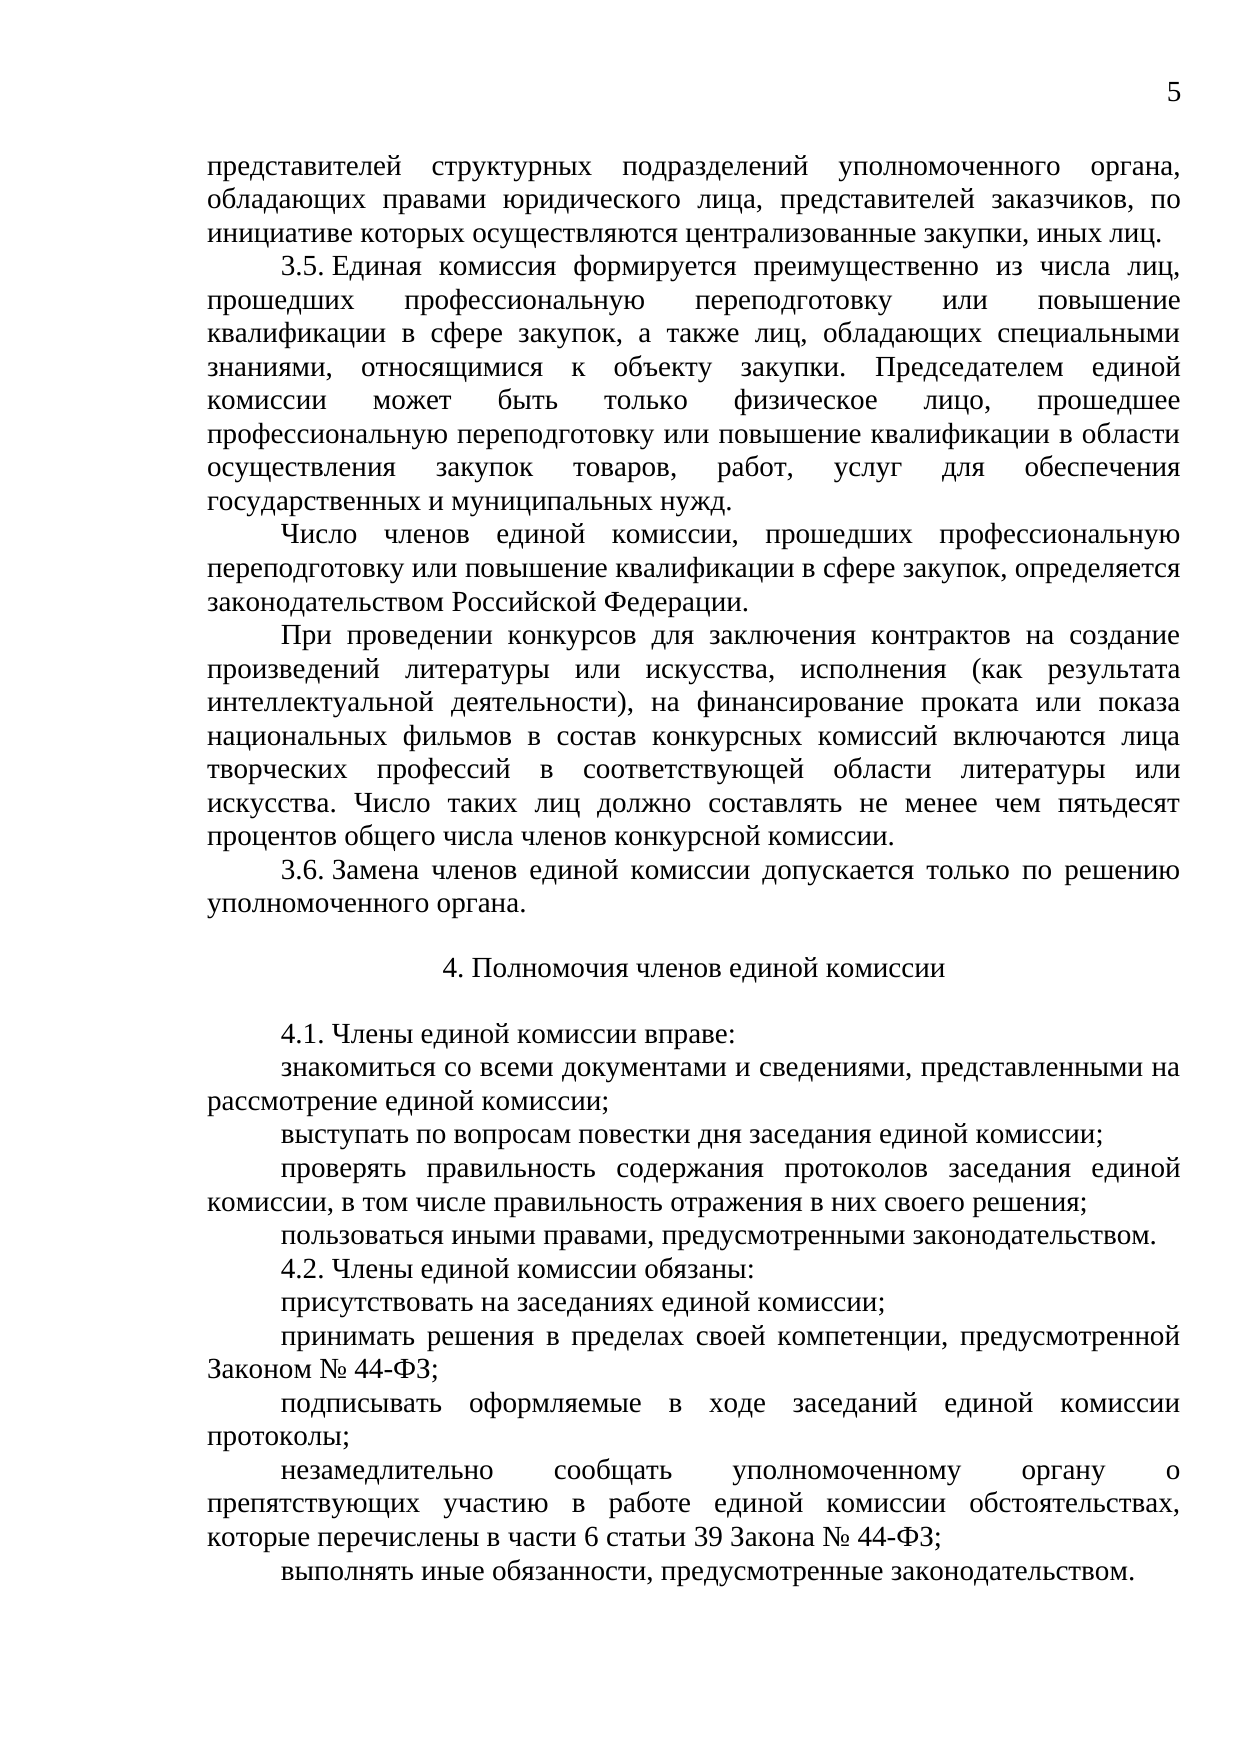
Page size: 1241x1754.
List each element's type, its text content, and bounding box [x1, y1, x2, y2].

text пользоваться иными правами, предусмотренными законодательством. [207, 1217, 1181, 1251]
text Число членов единой комиссии, прошедших профессиональную переподготовку или повышение квалификации в сфере закупок, определяется законодательством Российской Федерации. [207, 517, 1181, 617]
text присутствовать на заседаниях единой комиссии; [207, 1284, 1181, 1318]
text знакомиться со всеми документами и сведениями, представленными на рассмотрение единой комиссии; [207, 1049, 1181, 1117]
text выполнять иные обязанности, предусмотренные законодательством. [207, 1553, 1181, 1586]
text принимать решения в пределах своей компетенции, предусмотренной Законом № 44-ФЗ; [207, 1318, 1181, 1385]
text При проведении конкурсов для заключения контрактов на создание произведений литературы или искусства, исполнения (как результата интеллектуальной деятельности), на финансирование проката или показа национальных фильмов в состав конкурсных комиссий включаются лица творческих профессий в соответствующей области литературы или искусства. Число таких лиц должно составлять не менее чем пятьдесят процентов общего числа членов конкурсной комиссии. [207, 617, 1181, 852]
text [207, 148, 1181, 248]
text проверять правильность содержания протоколов заседания единой комиссии, в том числе правильность отражения в них своего решения; [207, 1150, 1181, 1217]
text выступать по вопросам повестки дня заседания единой комиссии; [207, 1117, 1181, 1150]
text 4. Полномочия членов единой комиссии [207, 957, 1181, 982]
text 3.6. Замена членов единой комиссии допускается только по решению уполномоченного органа. [207, 852, 1181, 919]
text подписывать оформляемые в ходе заседаний единой комиссии протоколы; [207, 1385, 1181, 1452]
text 3.5. Единая комиссия формируется преимущественно из числа лиц, прошедших профессиональную переподготовку или повышение квалификации в сфере закупок, а также лиц, обладающих специальными знаниями, относящимися к объекту закупки. Председателем единой комиссии может быть только физическое лицо, прошедшее профессиональную переподготовку или повышение квалификации в области осуществления закупок товаров, работ, услуг для обеспечения государственных и муниципальных нужд. [207, 248, 1181, 517]
text незамедлительно сообщать уполномоченному органу о препятствующих участию в работе единой комиссии обстоятельствах, которые перечислены в части 6 статьи 39 Закона № 44-ФЗ; [207, 1452, 1181, 1553]
text 4.2. Члены единой комиссии обязаны: [207, 1251, 1181, 1284]
text 4.1. Члены единой комиссии вправе: [207, 1016, 1181, 1049]
